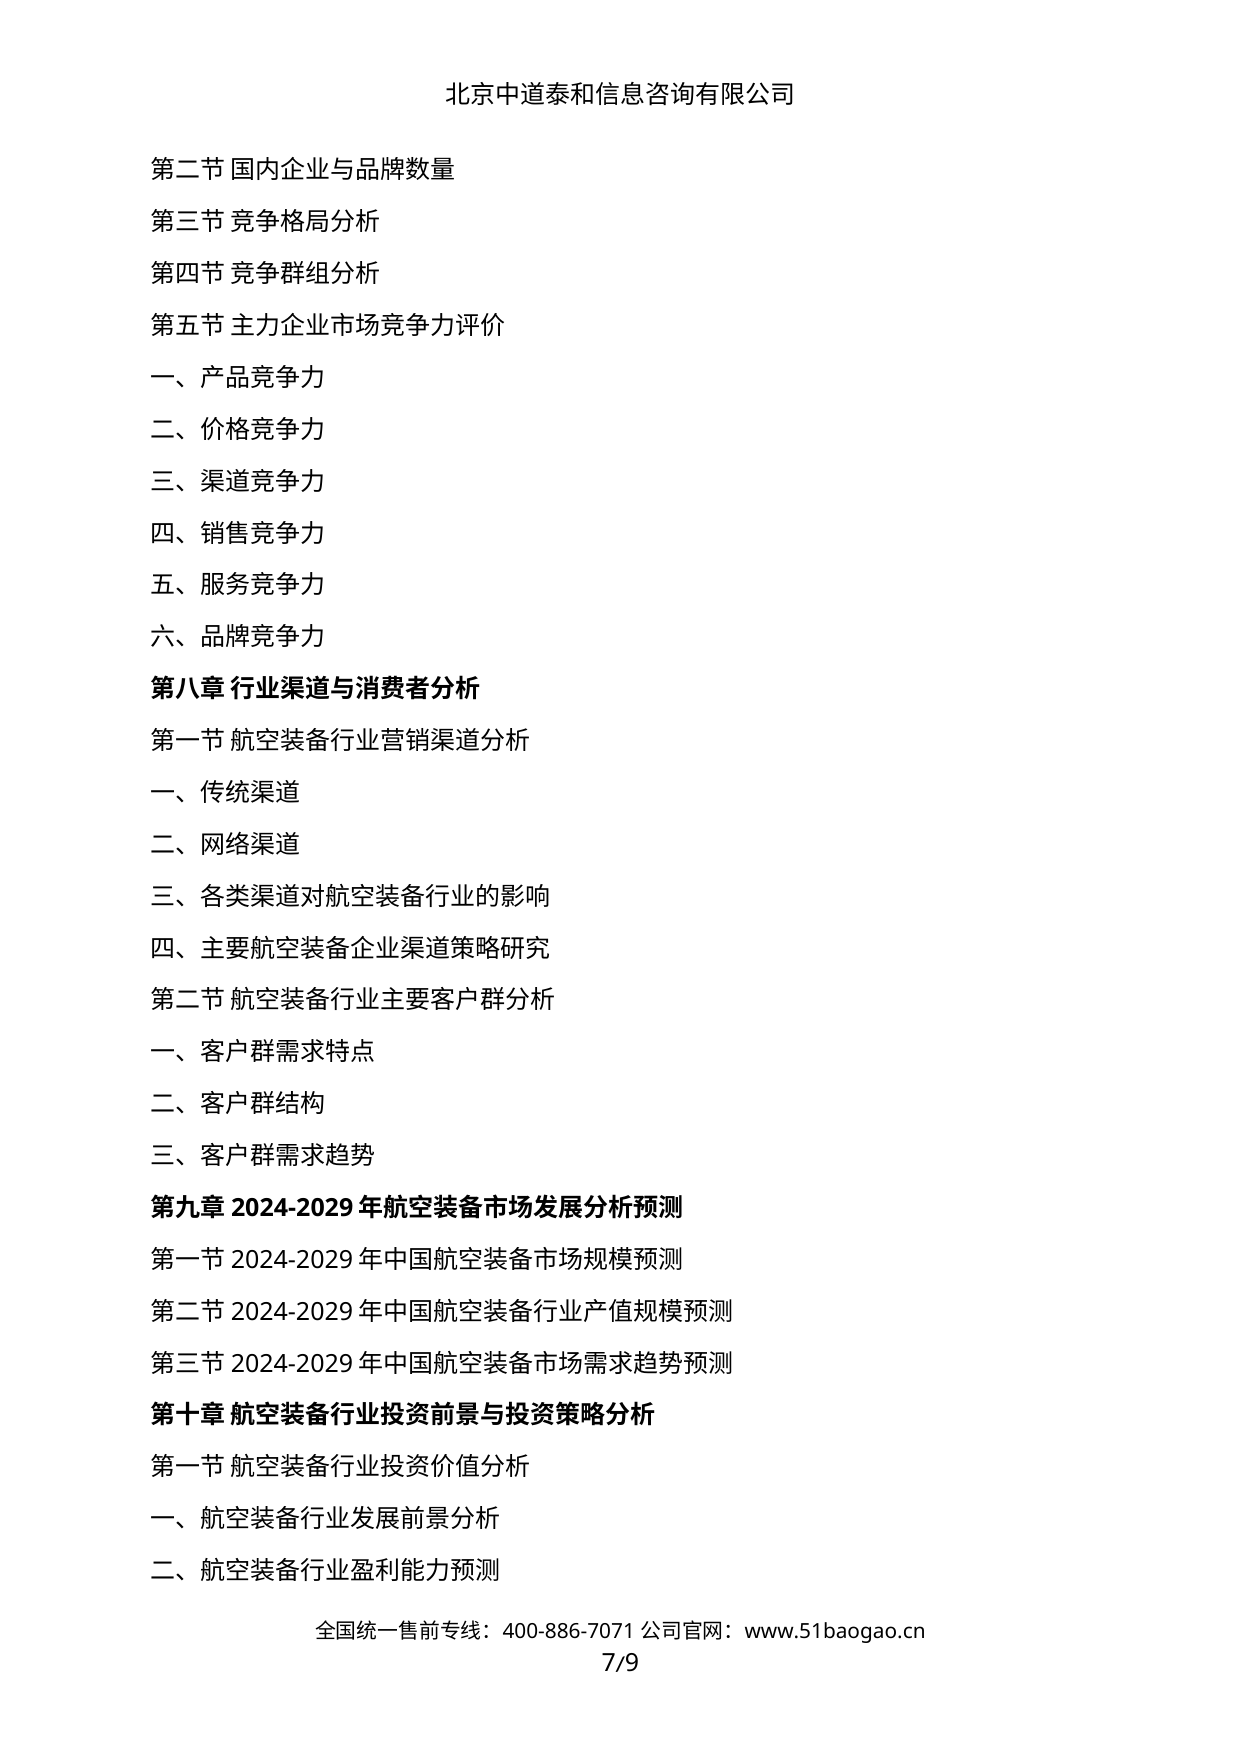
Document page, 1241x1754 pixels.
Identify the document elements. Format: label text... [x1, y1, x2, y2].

text 第二节 2024-2029年中国航空装备行业产值规模预测 [150, 1291, 1090, 1327]
text 第一节 航空装备行业营销渠道分析 [150, 721, 1090, 757]
text 五、服务竞争力 [150, 565, 1090, 601]
text 第八章 行业渠道与消费者分析 [150, 669, 1090, 705]
text 二、客户群结构 [150, 1084, 1090, 1120]
text 二、网络渠道 [150, 824, 1090, 861]
text 二、价格竞争力 [150, 409, 1090, 446]
text 第一节 2024-2029年中国航空装备市场规模预测 [150, 1239, 1090, 1276]
text 第九章 2024-2029年航空装备市场发展分析预测 [150, 1187, 1090, 1224]
text 四、主要航空装备企业渠道策略研究 [150, 928, 1090, 964]
text 第四节 竞争群组分析 [150, 254, 1090, 290]
text 二、航空装备行业盈利能力预测 [150, 1551, 1090, 1587]
text 三、各类渠道对航空装备行业的影响 [150, 876, 1090, 912]
text 三、客户群需求趋势 [150, 1136, 1090, 1172]
text 第二节 航空装备行业主要客户群分析 [150, 980, 1090, 1016]
text 三、渠道竞争力 [150, 461, 1090, 497]
text 一、航空装备行业发展前景分析 [150, 1499, 1090, 1535]
text 第二节 国内企业与品牌数量 [150, 150, 1090, 186]
text 第十章 航空装备行业投资前景与投资策略分析 [150, 1395, 1090, 1431]
text 第五节 主力企业市场竞争力评价 [150, 306, 1090, 342]
text 六、品牌竞争力 [150, 617, 1090, 653]
text 一、产品竞争力 [150, 357, 1090, 394]
text 四、销售竞争力 [150, 513, 1090, 549]
text 第三节 竞争格局分析 [150, 202, 1090, 238]
text 一、传统渠道 [150, 772, 1090, 809]
text 第三节 2024-2029年中国航空装备市场需求趋势预测 [150, 1343, 1090, 1379]
text 一、客户群需求特点 [150, 1032, 1090, 1068]
text 第一节 航空装备行业投资价值分析 [150, 1447, 1090, 1483]
